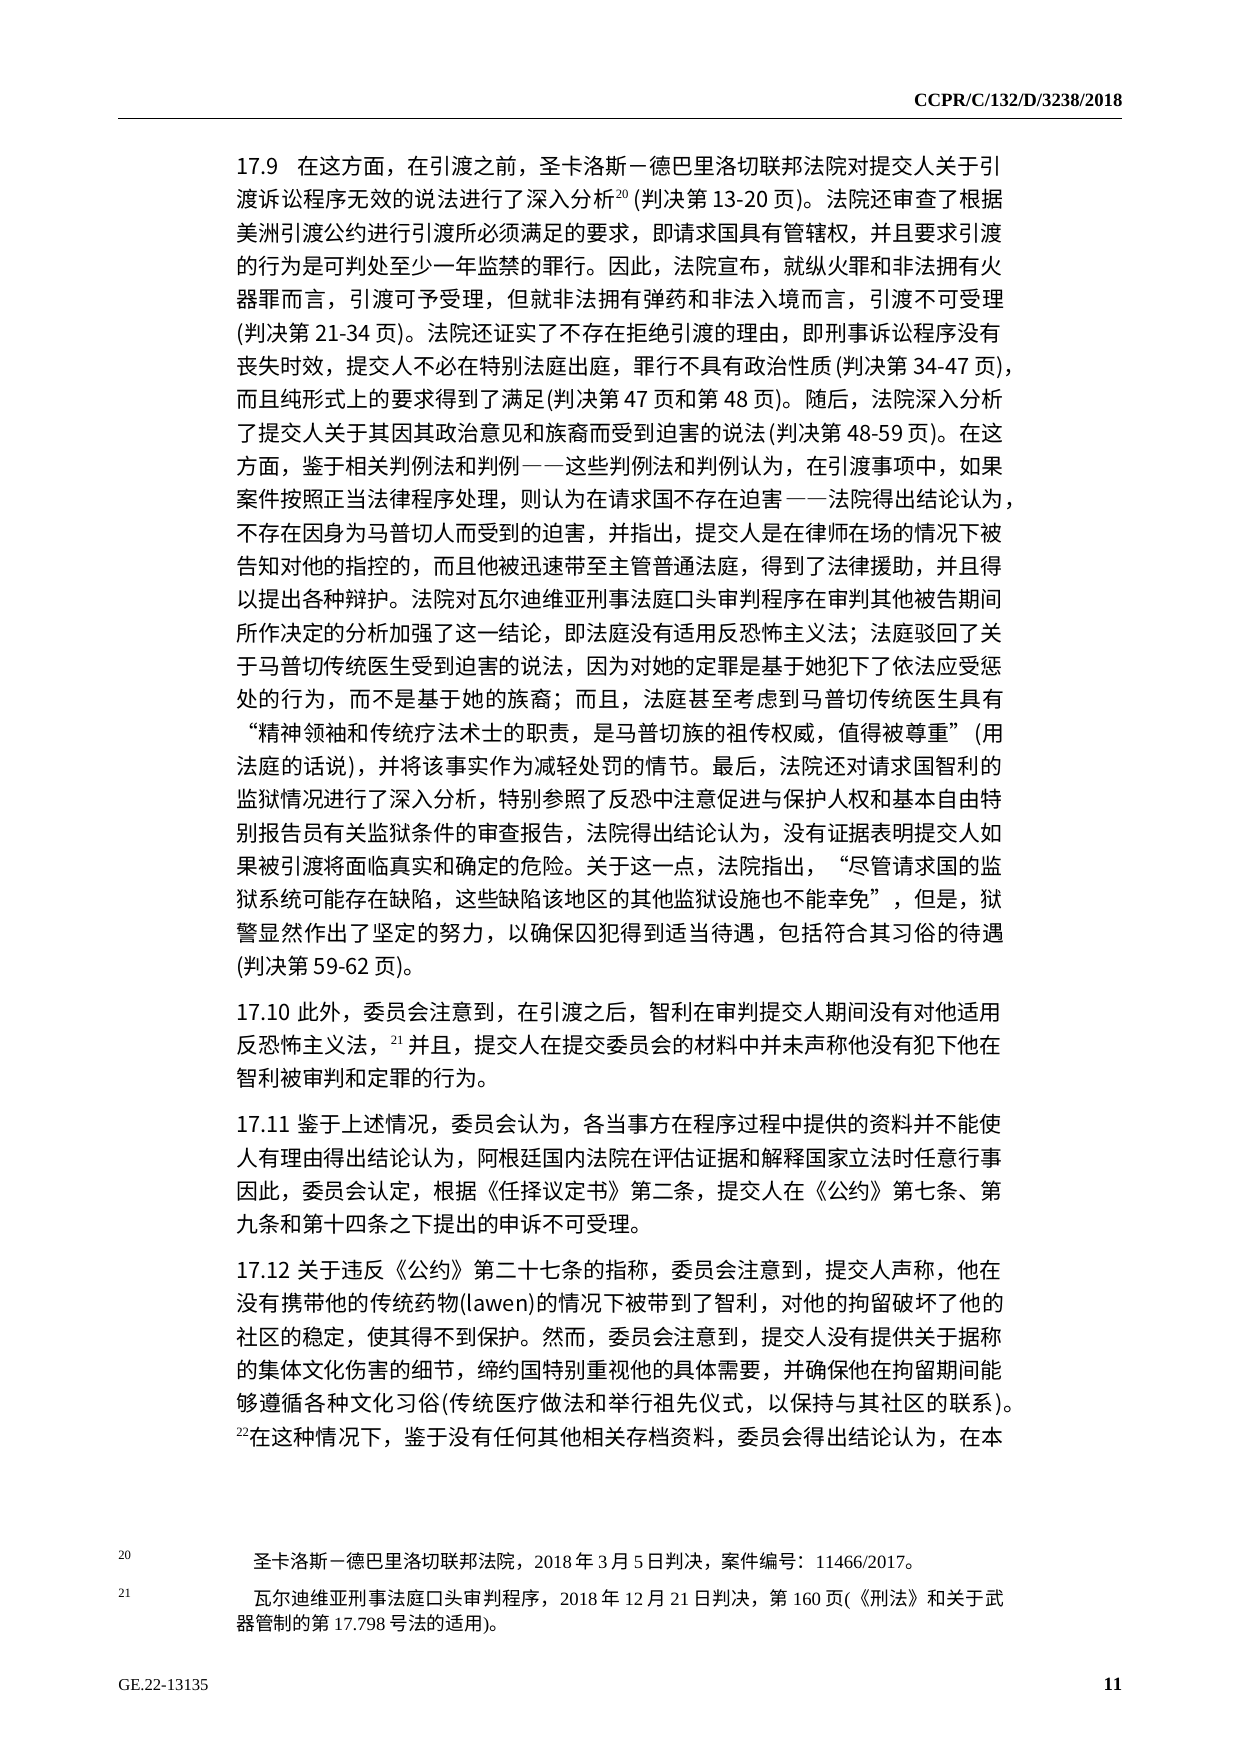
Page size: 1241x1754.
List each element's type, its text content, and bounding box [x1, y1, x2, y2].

text 17.9 在这方面，在引渡之前，圣卡洛斯－德巴里洛切联邦法院对提交人关于引渡诉讼程序无效的说法进行了深入分析 (判决第13-20页)。法院还审查了根据美洲引渡公约进行引渡所必须满足的要求，即请求国具有管辖权，并且要求引渡的行为是可判处至少一年监禁的罪行。因此，法院宣布，就纵火罪和非法拥有火器罪而言，引渡可予受理，但就非法拥有弹药和非法入境而言，引渡不可受理(判决第21-34页)。法院还证实了不存在拒绝引渡的理由，即刑事诉讼程序没有丧失时效，提交人不必在特别法庭出庭，罪行不具有政治性质(判决第34-47页)，而且纯形式上的要求得到了满足(判决第47页和第48页)。随后，法院深入分析了提交人关于其因其政治意见和族裔而受到迫害的说法(判决第48-59页)。在这方面，鉴于相关判例法和判例――这些判例法和判例认为，在引渡事项中，如果案件按照正当法律程序处理，则认为在请求国不存在迫害――法院得出结论认为，不存在因身为马普切人而受到的迫害，并指出，提交人是在律师在场的情况下被告知对他的指控的，而且他被迅速带至主管普通法庭，得到了法律援助，并且得以提出各种辩护。法院对瓦尔迪维亚刑事法庭口头审判程序在审判其他被告期间所作决定的分析加强了这一结论，即法庭没有适用反恐怖主义法；法庭驳回了关于马普切传统医生受到迫害的说法，因为对她的定罪是基于她犯下了依法应受惩处的行为，而不是基于她的族裔；而且，法庭甚至考虑到马普切传统医生具有“精神领袖和传统疗法术士的职责，是马普切族的祖传权威，值得被尊重”(用法庭的话说)，并将该事实作为减轻处罚的情节。最后，法院还对请求国智利的监狱情况进行了深入分析，特别参照了反恐中注意促进与保护人权和基本自由特别报告员有关监狱条件的审查报告，法院得出结论认为，没有证据表明提交人如果被引渡将面临真实和确定的危险。关于这一点，法院指出，“尽管请求国的监狱系统可能存在缺陷，这些缺陷该地区的其他监狱设施也不能幸免”，但是，狱警显然作出了坚定的努力，以确保囚犯得到适当待遇，包括符合其习俗的待遇(判决第59-62页)。 [236, 148, 1004, 981]
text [236, 1252, 1004, 1452]
text 17.11 鉴于上述情况，委员会认为，各当事方在程序过程中提供的资料并不能使人有理由得出结论认为，阿根廷国内法院在评估证据和解释国家立法时任意行事。因此，委员会认定，根据《任择议定书》第二条，提交人在《公约》第七条、第九条和第十四条之下提出的申诉不可受理。 [236, 1106, 1004, 1239]
text 17.10 此外，委员会注意到，在引渡之后，智利在审判提交人期间没有对他适用反恐怖主义法， 并且，提交人在提交委员会的材料中并未声称他没有犯下他在智利被审判和定罪的行为。 [236, 993, 1004, 1093]
